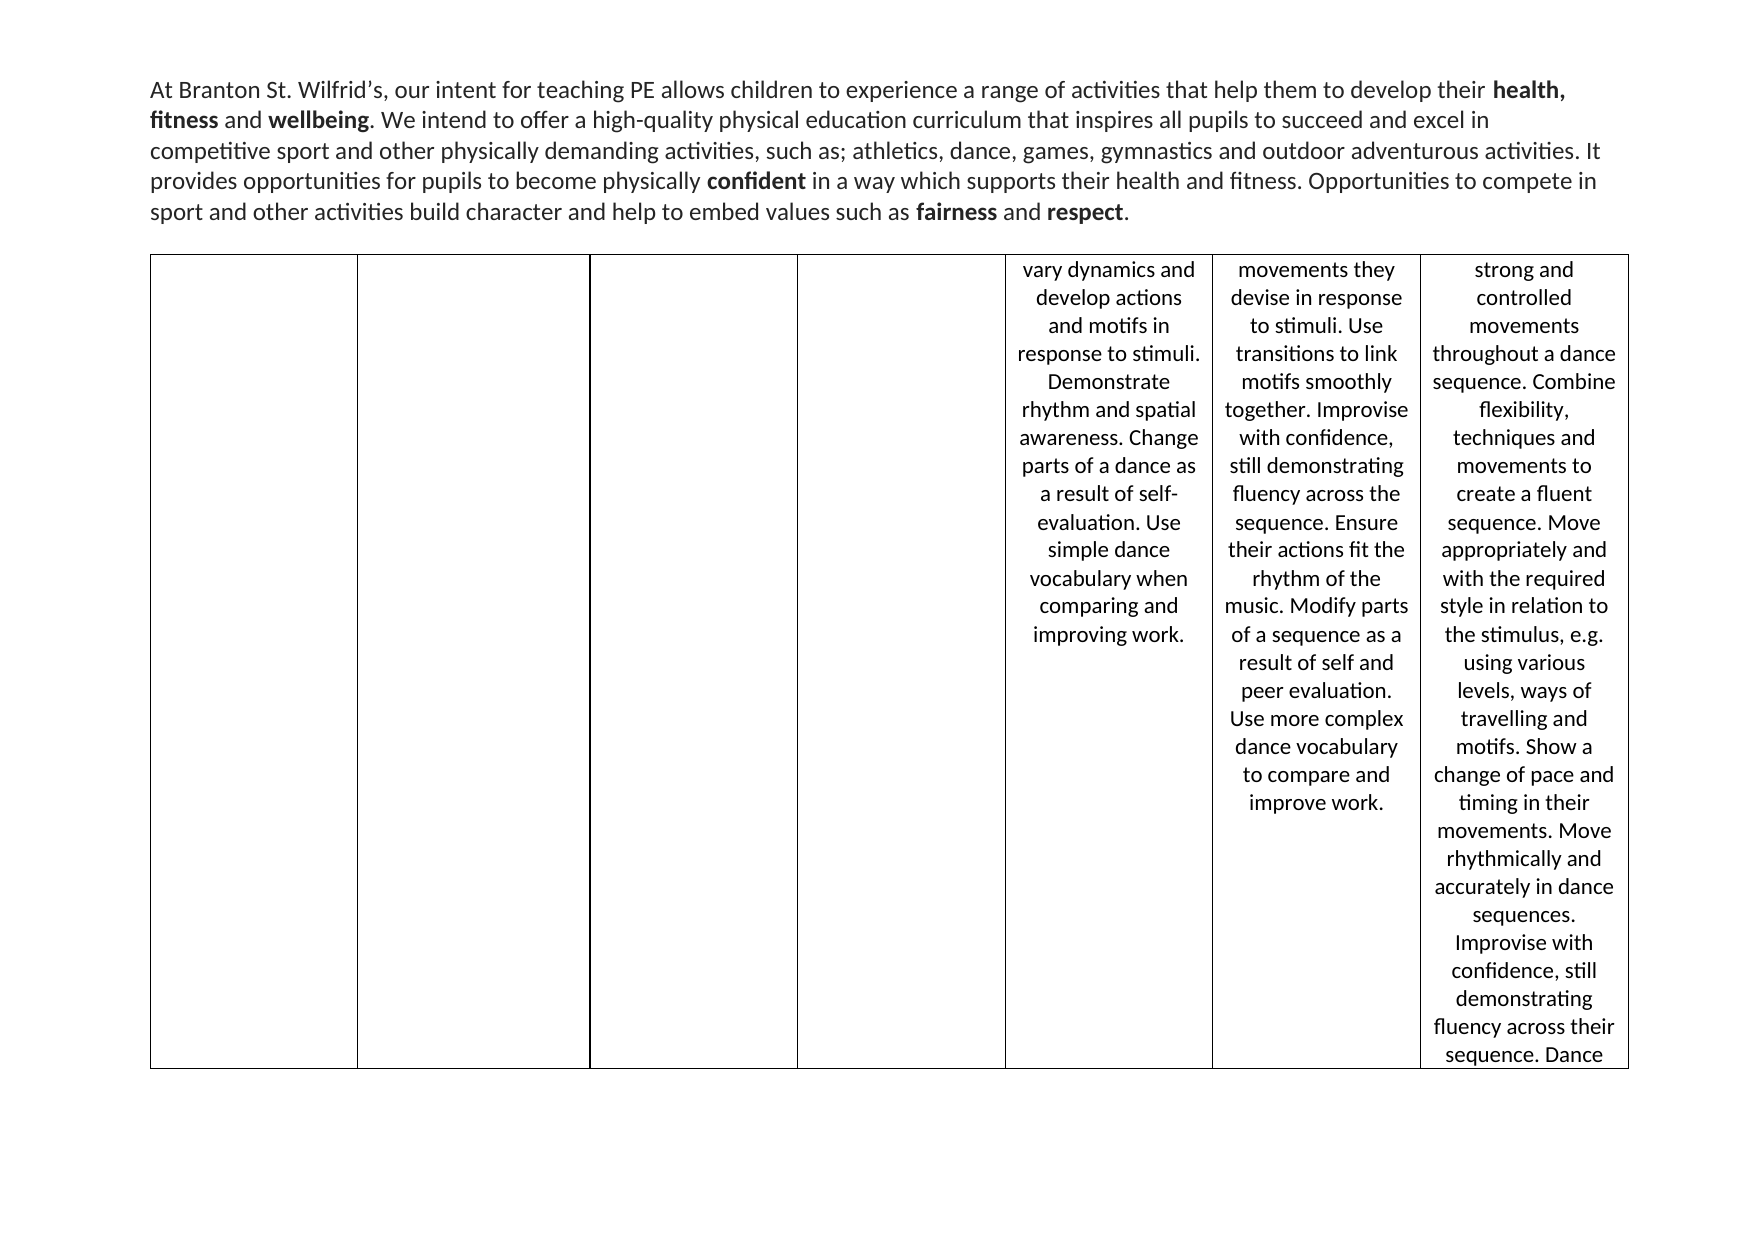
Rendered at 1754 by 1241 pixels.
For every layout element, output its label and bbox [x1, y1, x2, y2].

table_cell [1006, 255, 1212, 1068]
table_cell [151, 255, 357, 1068]
table_cell [1213, 255, 1420, 1068]
table_cell [798, 255, 1005, 1068]
table_cell [358, 255, 589, 1068]
table_cell [1421, 255, 1628, 1068]
table_cell [591, 255, 797, 1068]
